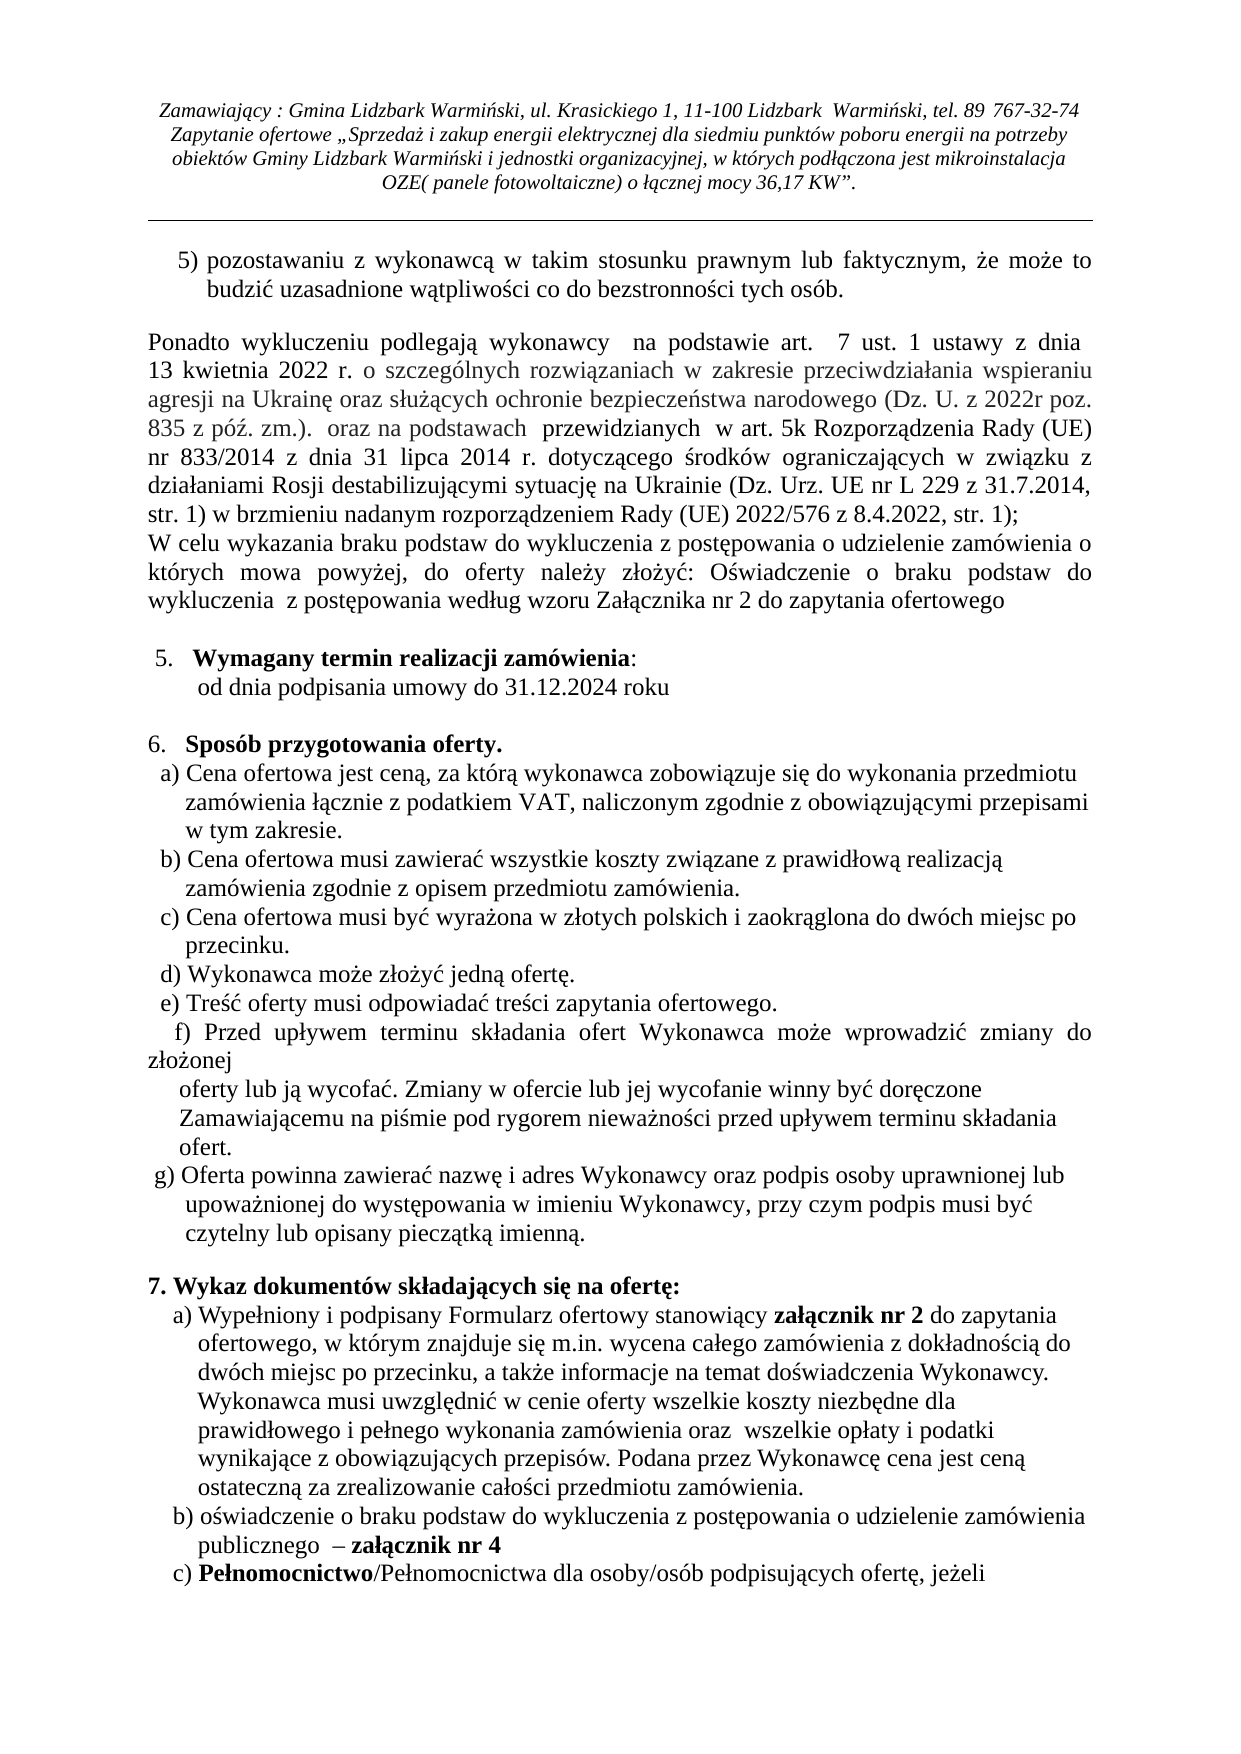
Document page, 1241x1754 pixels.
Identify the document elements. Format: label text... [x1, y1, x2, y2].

text prawidłowego i pełnego wykonania zamówienia oraz wszelkie opłaty i podatki [148, 1415, 1093, 1443]
text przecinku. [148, 931, 1093, 959]
text b) oświadczenie o braku podstaw do wykluczenia z postępowania o udzielenie zamówienia [148, 1501, 1093, 1530]
text w tym zakresie. [148, 816, 1093, 844]
text oferty lub ją wycofać. Zmiany w ofercie lub jej wycofanie winny być doręczone [148, 1074, 1093, 1103]
text W celu wykazania braku podstaw do wykluczenia z postępowania o udzielenie zamówienia o których mowa powyżej, do oferty należy złożyć: Oświadczenie o braku podstaw do wykluczenia z postępowania według wzoru Załącznika nr 2 do zapytania ofertowego [148, 528, 1093, 614]
text zamówienia łącznie z podatkiem VAT, naliczonym zgodnie z obowiązującymi przepisami [148, 787, 1093, 816]
text od dnia podpisania umowy do 31.12.2024 roku [185, 672, 1093, 701]
text c) Cena ofertowa musi być wyrażona w złotych polskich i zaokrąglona do dwóch miejsc po [148, 902, 1093, 931]
text a) Cena ofertowa jest ceną, za którą wykonawca zobowiązuje się do wykonania przedmiotu [148, 758, 1093, 787]
list pozostawaniu z wykonawcą w takim stosunku prawnym lub faktycznym, że może to budzić uzasadnione wątpliwości co do bezstronności tych osób. [177, 245, 1093, 303]
list Wymagany termin realizacji zamówienia: [154, 643, 1093, 672]
text g) Oferta powinna zawierać nazwę i adres Wykonawcy oraz podpis osoby uprawnionej lub [148, 1161, 1093, 1189]
text ofertowego, w którym znajduje się m.in. wycena całego zamówienia z dokładnością do [148, 1328, 1093, 1357]
text f) Przed upływem terminu składania ofert Wykonawca może wprowadzić zmiany do złożonej [148, 1017, 1093, 1074]
text b) Cena ofertowa musi zawierać wszystkie koszty związane z prawidłową realizacją [148, 844, 1093, 873]
text ostateczną za zrealizowanie całości przedmiotu zamówienia. [148, 1472, 1093, 1501]
text 7. Wykaz dokumentów składających się na ofertę: [148, 1271, 1093, 1300]
text publicznego – załącznik nr 4 [148, 1530, 1093, 1558]
text Ponadto wykluczeniu podlegają wykonawcy na podstawie art. 7 ust. 1 ustawy z dnia 13 kwietnia 2022 r. o szczególnych rozwiązaniach w zakresie przeciwdziałania wspieraniu agresji na Ukrainę oraz służących ochronie bezpieczeństwa narodowego (Dz. U. z 2022r poz. 835 z póź. zm.). oraz na podstawach przewidzianych w art. 5k Rozporządzenia Rady (UE) nr 833/2014 z dnia 31 lipca 2014 r. dotyczącego środków ograniczających w związku z działaniami Rosji destabilizującymi sytuację na Ukrainie (Dz. Urz. UE nr L 229 z 31.7.2014, str. 1) w brzmieniu nadanym rozporządzeniem Rady (UE) 2022/576 z 8.4.2022, str. 1); [148, 327, 1093, 528]
text wynikające z obowiązujących przepisów. Podana przez Wykonawcę cena jest ceną [148, 1443, 1093, 1472]
text czytelny lub opisany pieczątką imienną. [148, 1218, 1093, 1247]
text Wykonawca musi uwzględnić w cenie oferty wszelkie koszty niezbędne dla [148, 1386, 1093, 1415]
text c) Pełnomocnictwo/Pełnomocnictwa dla osoby/osób podpisujących ofertę, jeżeli [148, 1558, 1093, 1587]
text Zamawiającemu na piśmie pod rygorem nieważności przed upływem terminu składania [148, 1103, 1093, 1132]
text e) Treść oferty musi odpowiadać treści zapytania ofertowego. [148, 988, 1093, 1017]
text upoważnionej do występowania w imieniu Wykonawcy, przy czym podpis musi być [148, 1189, 1093, 1218]
text zamówienia zgodnie z opisem przedmiotu zamówienia. [148, 873, 1093, 902]
text a) Wypełniony i podpisany Formularz ofertowy stanowiący załącznik nr 2 do zapytania [148, 1300, 1093, 1328]
text ofert. [148, 1132, 1093, 1161]
text 6. Sposób przygotowania oferty. [148, 729, 1093, 758]
text dwóch miejsc po przecinku, a także informacje na temat doświadczenia Wykonawcy. [148, 1357, 1093, 1386]
text d) Wykonawca może złożyć jedną ofertę. [148, 959, 1093, 988]
